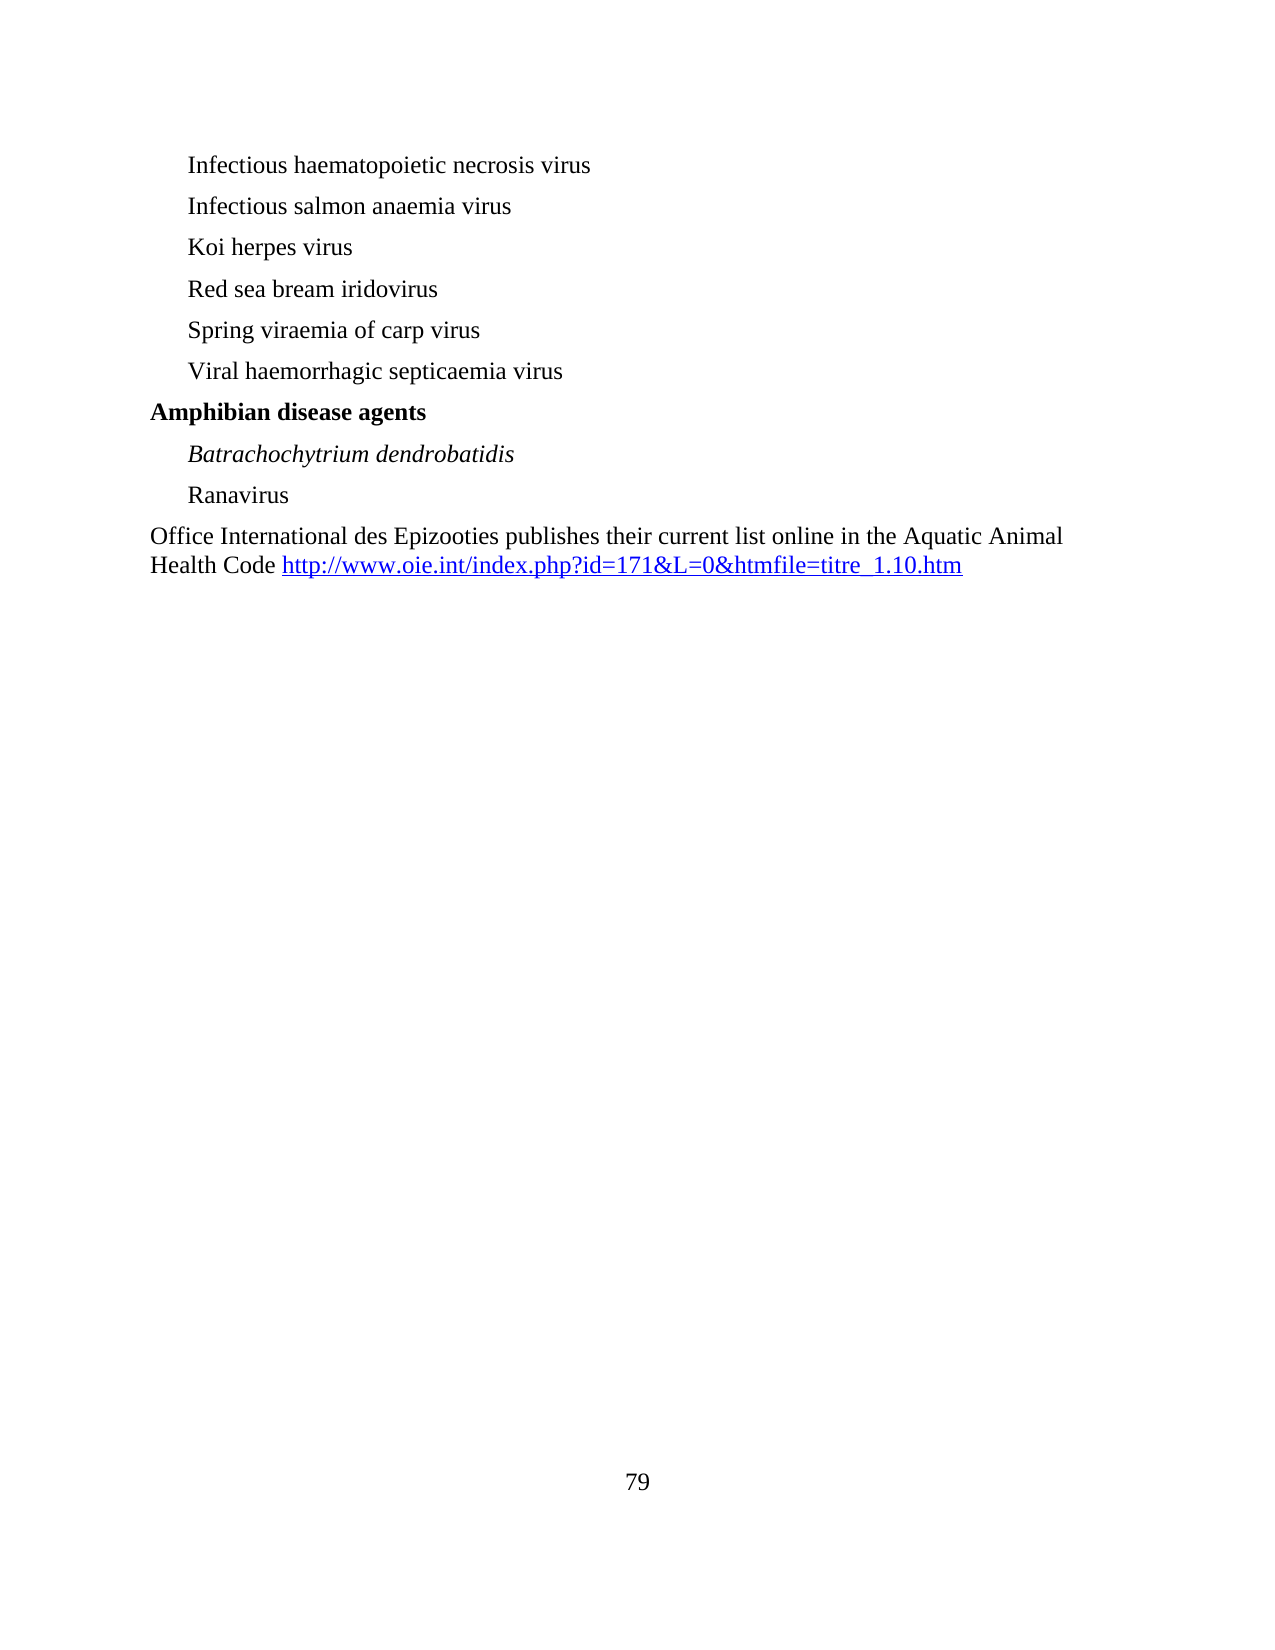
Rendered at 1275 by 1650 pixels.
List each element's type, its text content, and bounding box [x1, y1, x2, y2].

text Spring viraemia of carp virus [187, 315, 1125, 344]
text Batrachochytrium dendrobatidis [187, 439, 1125, 467]
text Red sea bream iridovirus [187, 274, 1125, 302]
text Viral haemorrhagic septicaemia virus [187, 356, 1125, 385]
text Infectious salmon anaemia virus [187, 191, 1125, 220]
text Infectious haematopoietic necrosis virus [187, 150, 1125, 179]
text Koi herpes virus [187, 232, 1125, 261]
text Ranavirus [150, 480, 1125, 509]
text Amphibian disease agents [150, 397, 1125, 426]
text Office International des Epizooties publishes their current list online in the Aquatic Animal Health Code http://www.oie.int/index.php?id=171&L=0&htmfile=titre_1.10.htm [150, 521, 1125, 579]
